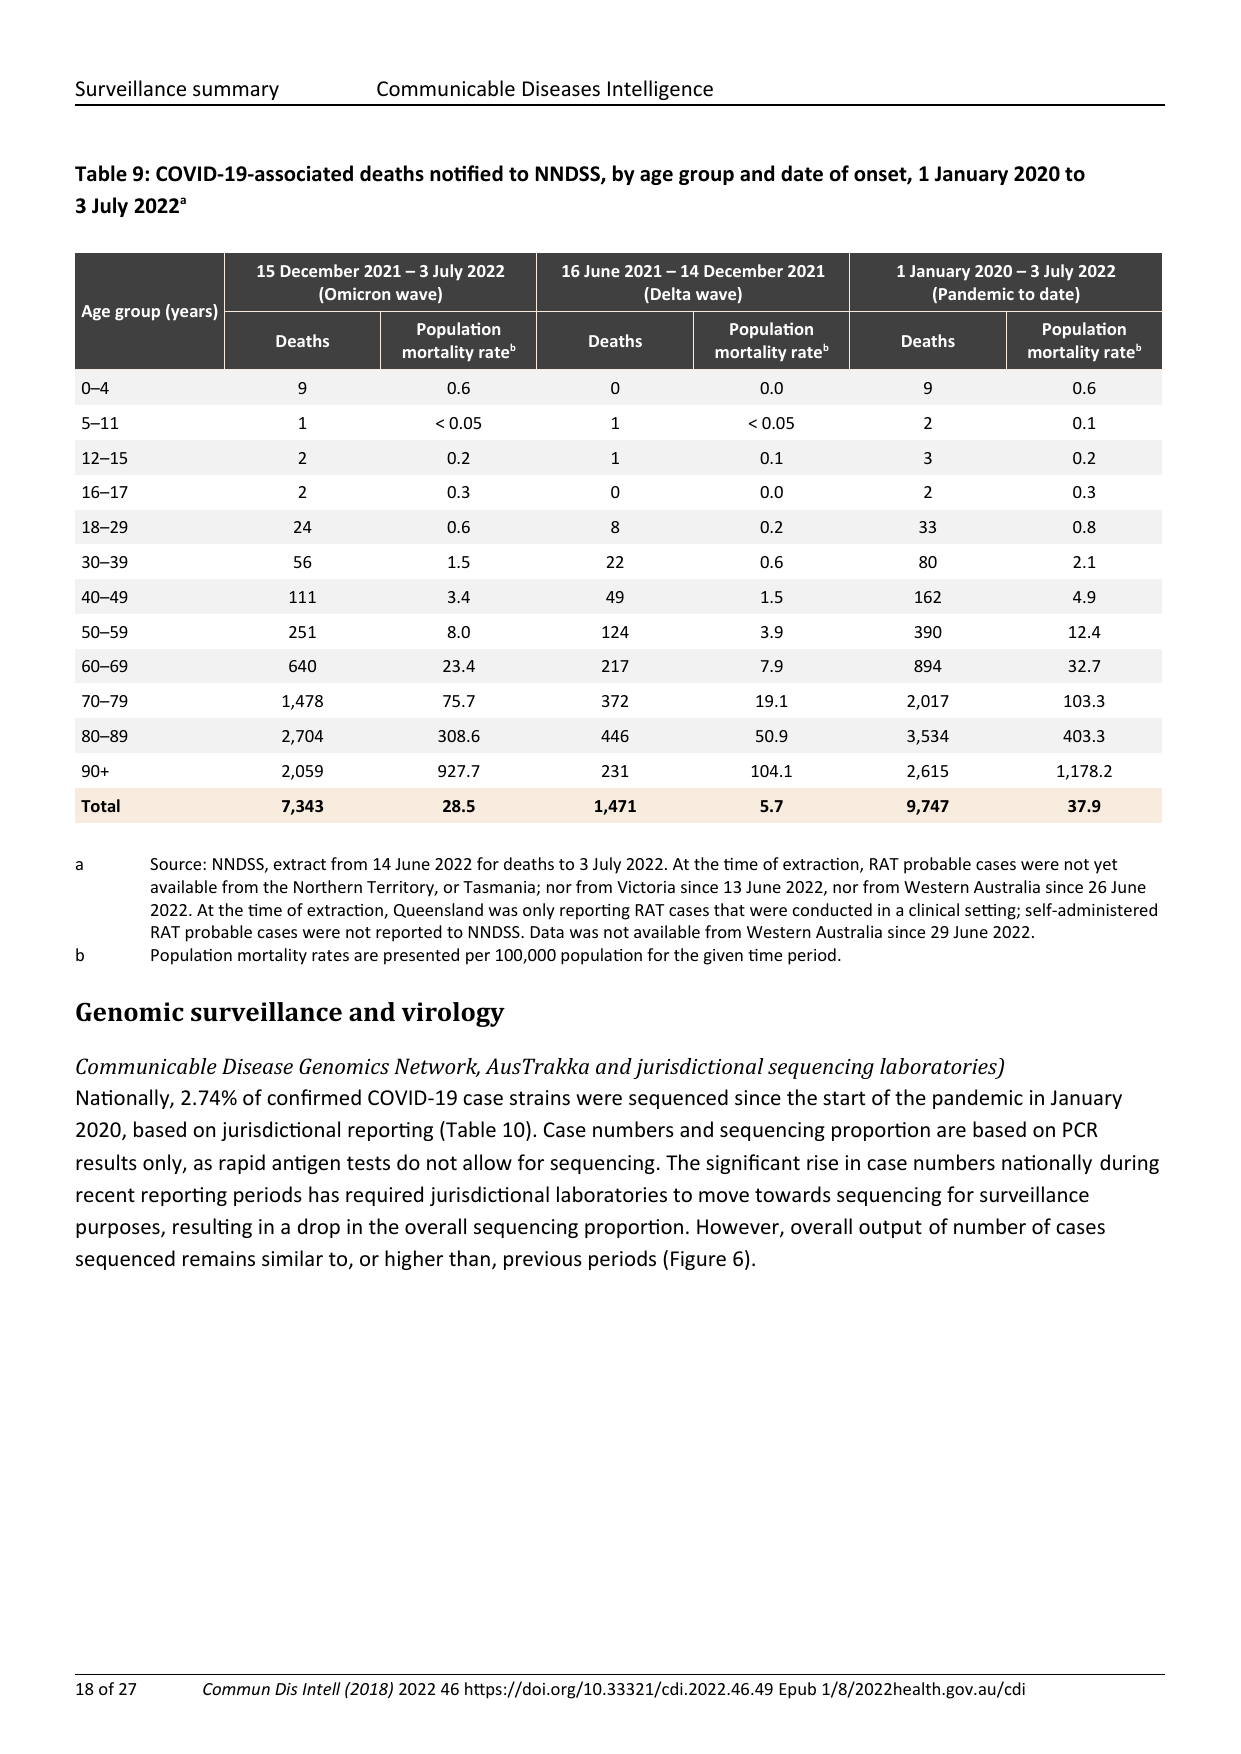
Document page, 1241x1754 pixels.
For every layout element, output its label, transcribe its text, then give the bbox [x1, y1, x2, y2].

table_cell 23.4 [381, 649, 537, 683]
table_cell 22 [537, 544, 693, 579]
table_cell 50–59 [75, 614, 224, 649]
subtitle Genomic surveillance and virology [75, 996, 1165, 1027]
table_cell 16–17 [75, 475, 224, 509]
table_cell < 0.05 [381, 405, 537, 440]
table_cell 4.9 [1006, 579, 1162, 614]
text Table 9: COVID-19-associated deaths notified to NNDSS, by age group and date of onset, 1 January 2020 to 3 July 2022a [75, 159, 1165, 219]
table_cell 0.6 [1006, 370, 1162, 405]
table_cell 927.7 [381, 753, 537, 788]
table_cell 104.1 [693, 753, 850, 788]
table_cell 0.1 [693, 440, 850, 475]
table_cell 2 [850, 405, 1006, 440]
table_cell 251 [224, 614, 381, 649]
table_cell 5–11 [75, 405, 224, 440]
table_cell Population mortality rateb [381, 312, 536, 369]
table_cell Deaths [225, 312, 380, 369]
text Nationally, 2.74% of confirmed COVID-19 case strains were sequenced since the start of the pandemic in January 2020, based on jurisdictional reporting (Table 10). Case numbers and sequencing proportion are based on PCR results only, as rapid antigen tests do not allow for sequencing. The significant rise in case numbers nationally during recent reporting periods has required jurisdictional laboratories to move towards sequencing for surveillance purposes, resulting in a drop in the overall sequencing proportion. However, overall output of number of cases sequenced remains similar to, or higher than, previous periods (Figure 6). [75, 1083, 1165, 1272]
table_cell 124 [537, 614, 693, 649]
table_cell 0.8 [1006, 510, 1162, 544]
table_cell 3 [850, 440, 1006, 475]
table_cell 7,343 [224, 788, 381, 823]
table_cell 308.6 [381, 718, 537, 753]
table_cell 33 [850, 510, 1006, 544]
table_cell 372 [537, 684, 693, 718]
table_cell 8.0 [381, 614, 537, 649]
table_cell 1.5 [381, 544, 537, 579]
table_cell 7.9 [693, 649, 850, 683]
table_cell 0.1 [1006, 405, 1162, 440]
table_cell 8 [537, 510, 693, 544]
table_cell 2 [850, 475, 1006, 509]
table_cell 0–4 [75, 370, 224, 405]
table_cell 0.0 [693, 370, 850, 405]
table_cell 19.1 [693, 684, 850, 718]
table_cell < 0.05 [693, 405, 850, 440]
table_cell 0 [537, 370, 693, 405]
table_cell 2,615 [850, 753, 1006, 788]
table_cell Population mortality rateb [694, 312, 849, 369]
table_cell 0.0 [693, 475, 850, 509]
table_cell 3.9 [693, 614, 850, 649]
text b Population mortality rates are presented per 100,000 population for the given time period. [75, 943, 1165, 966]
table_cell 1,178.2 [1006, 753, 1162, 788]
table_cell 1,471 [537, 788, 693, 823]
table_cell 2,704 [224, 718, 381, 753]
table_cell 0.3 [1006, 475, 1162, 509]
table_cell 1 [537, 440, 693, 475]
table_cell 90+ [75, 753, 224, 788]
table_cell 2.1 [1006, 544, 1162, 579]
table_cell 640 [224, 649, 381, 683]
table_cell 1 [224, 405, 381, 440]
table_cell Deaths [537, 312, 693, 369]
table_cell 3,534 [850, 718, 1006, 753]
table_cell 2 [224, 475, 381, 509]
table_cell 75.7 [381, 684, 537, 718]
table_cell 103.3 [1006, 684, 1162, 718]
table_cell 0.6 [693, 544, 850, 579]
text a Source: NNDSS, extract from 14 June 2022 for deaths to 3 July 2022. At the time of extraction, RAT probable cases were not yet available from the Northern Territory, or Tasmania; nor from Victoria since 13 June 2022, nor from Western Australia since 26 June 2022. At the time of extraction, Queensland was only reporting RAT cases that were conducted in a clinical setting; self-administered RAT probable cases were not reported to NNDSS. Data was not available from Western Australia since 29 June 2022. [75, 852, 1165, 943]
table_cell 80 [850, 544, 1006, 579]
table_cell 60–69 [75, 649, 224, 683]
table_cell 2,017 [850, 684, 1006, 718]
table_header 15 December 2021 – 3 July 2022 (Omicron wave) [225, 253, 536, 311]
table_cell 40–49 [75, 579, 224, 614]
table_cell 9,747 [850, 788, 1006, 823]
table_cell 111 [224, 579, 381, 614]
table_cell 446 [537, 718, 693, 753]
table_cell Population mortality rateb [1007, 312, 1162, 369]
table_cell 231 [537, 753, 693, 788]
table_cell 28.5 [381, 788, 537, 823]
table_cell 0.6 [381, 370, 537, 405]
table_cell 390 [850, 614, 1006, 649]
table_cell 2 [224, 440, 381, 475]
table_cell 0.2 [1006, 440, 1162, 475]
table_cell 30–39 [75, 544, 224, 579]
table_cell 162 [850, 579, 1006, 614]
table_cell 1 [537, 405, 693, 440]
table_cell 80–89 [75, 718, 224, 753]
table_cell 0.2 [381, 440, 537, 475]
table_cell Deaths [850, 312, 1006, 369]
table_cell 12–15 [75, 440, 224, 475]
table_cell 50.9 [693, 718, 850, 753]
table_cell 217 [537, 649, 693, 683]
table_cell 49 [537, 579, 693, 614]
table_cell 5.7 [693, 788, 850, 823]
table_cell 0 [537, 475, 693, 509]
table_cell 403.3 [1006, 718, 1162, 753]
table_cell 0.6 [381, 510, 537, 544]
table_cell 1,478 [224, 684, 381, 718]
table_cell 894 [850, 649, 1006, 683]
table_header 1 January 2020 – 3 July 2022 (Pandemic to date) [850, 253, 1162, 311]
table_cell 24 [224, 510, 381, 544]
table_cell 56 [224, 544, 381, 579]
table_cell 32.7 [1006, 649, 1162, 683]
table_cell 1.5 [693, 579, 850, 614]
table_cell 18–29 [75, 510, 224, 544]
table_cell 0.2 [693, 510, 850, 544]
table_cell 3.4 [381, 579, 537, 614]
table_cell 9 [850, 370, 1006, 405]
table_cell Total [75, 788, 224, 823]
table_header 16 June 2021 – 14 December 2021 (Delta wave) [537, 253, 849, 311]
table_cell 70–79 [75, 684, 224, 718]
table_cell 9 [224, 370, 381, 405]
table_cell 0.3 [381, 475, 537, 509]
table_cell 2,059 [224, 753, 381, 788]
table_cell 12.4 [1006, 614, 1162, 649]
subtitle Communicable Disease Genomics Network, AusTrakka and jurisdictional sequencing laboratories) [75, 1053, 1165, 1080]
table_cell 37.9 [1006, 788, 1162, 823]
table_header Age group (years) [75, 253, 224, 369]
